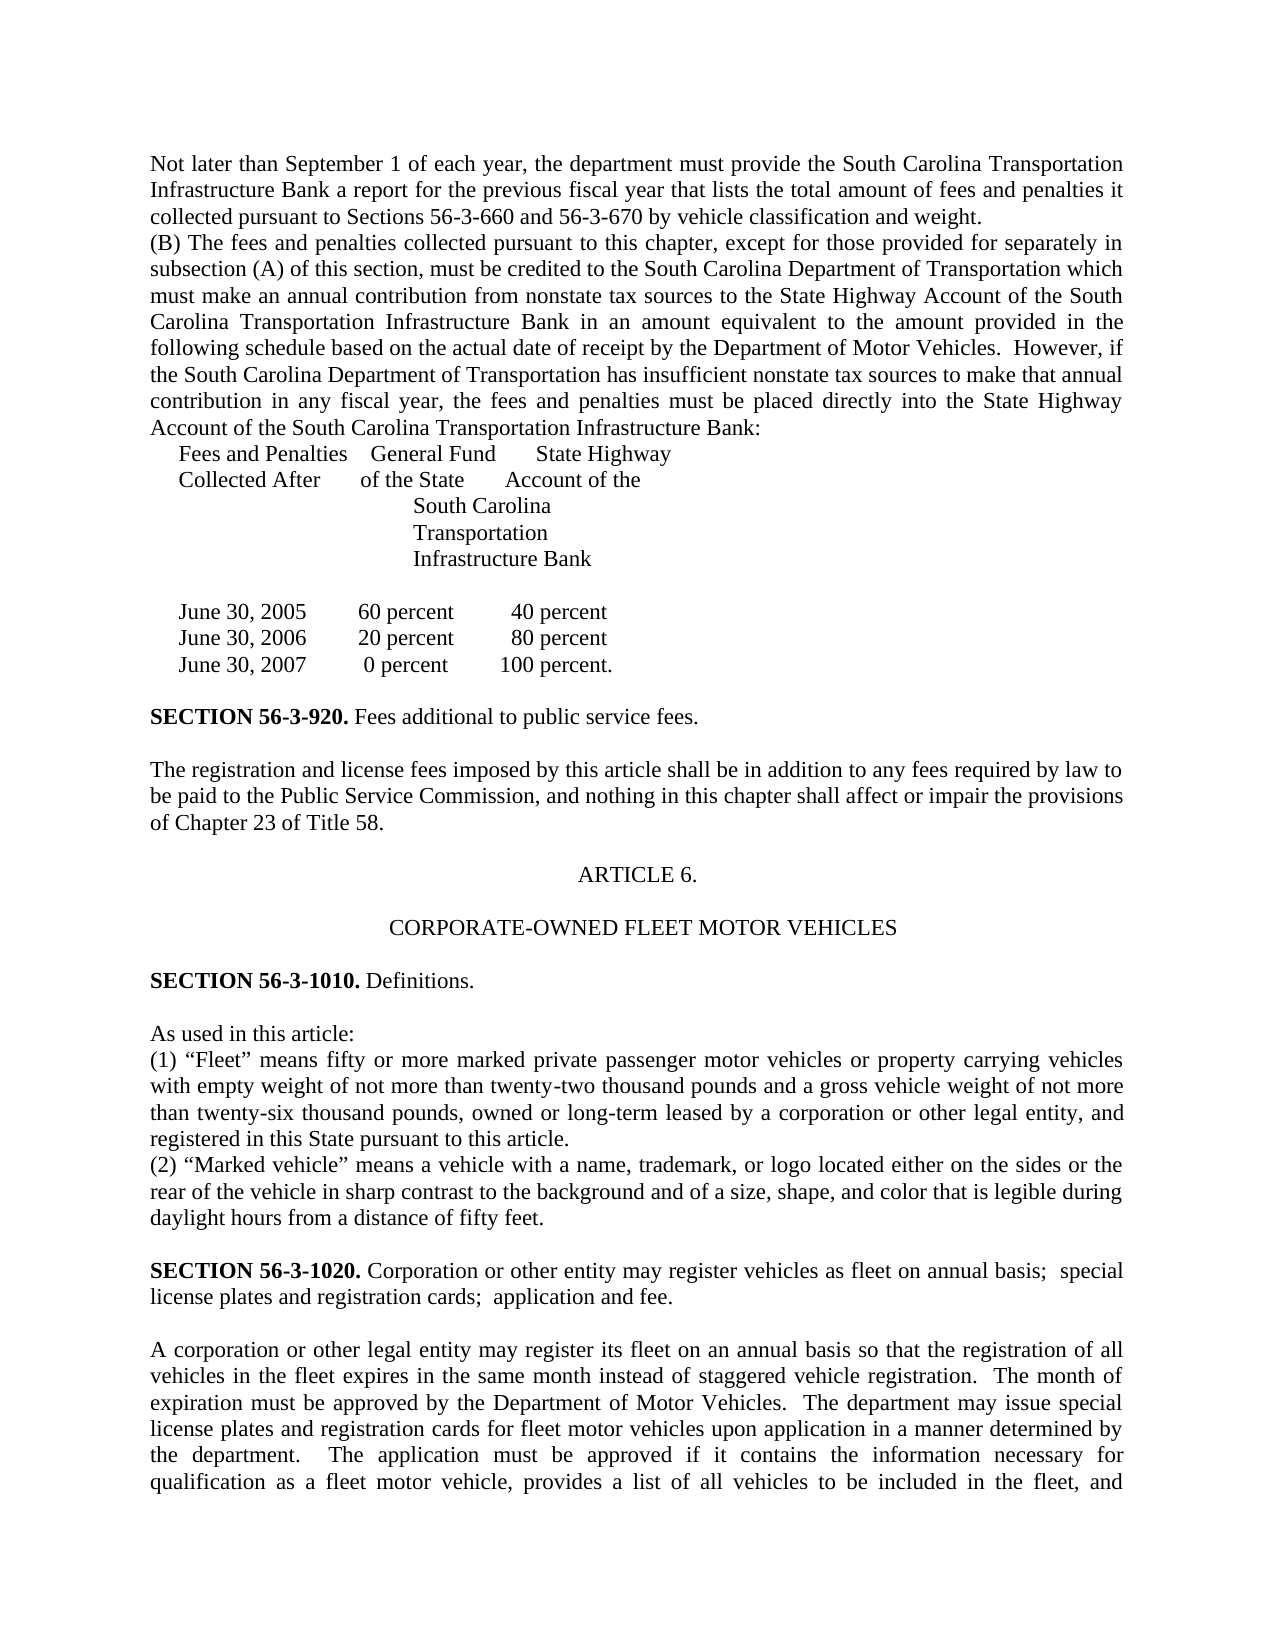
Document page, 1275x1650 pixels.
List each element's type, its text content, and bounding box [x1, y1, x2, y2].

text SECTION 56-3-920. Fees additional to public service fees. [150, 703, 1125, 730]
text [150, 1336, 1125, 1494]
text (1) “Fleet” means fifty or more marked private passenger motor vehicles or property carrying vehicles with empty weight of not more than twenty-two thousand pounds and a gross vehicle weight of not more than twenty-six thousand pounds, owned or long-term leased by a corporation or other legal entity, and registered in this State pursuant to this article. [150, 1046, 1125, 1151]
text As used in this article: [150, 1020, 1125, 1046]
text South Carolina [150, 493, 1125, 519]
text The registration and license fees imposed by this article shall be in addition to any fees required by law to be paid to the Public Service Commission, and nothing in this chapter shall affect or impair the provisions of Chapter 23 of Title 58. [150, 756, 1125, 835]
text Fees and Penalties General Fund State Highway [150, 440, 1125, 466]
text (2) “Marked vehicle” means a vehicle with a name, trademark, or logo located either on the sides or the rear of the vehicle in sharp contrast to the background and of a size, shape, and color that is legible during daylight hours from a distance of fifty feet. [150, 1151, 1125, 1231]
text Collected After of the State Account of the [150, 466, 1125, 493]
text (B) The fees and penalties collected pursuant to this chapter, except for those provided for separately in subsection (A) of this section, must be credited to the South Carolina Department of Transportation which must make an annual contribution from nonstate tax sources to the State Highway Account of the South Carolina Transportation Infrastructure Bank in an amount equivalent to the amount provided in the following schedule based on the actual date of receipt by the Department of Motor Vehicles. However, if the South Carolina Department of Transportation has insufficient nonstate tax sources to make that annual contribution in any fiscal year, the fees and penalties must be placed directly into the State Highway Account of the South Carolina Transportation Infrastructure Bank: [150, 229, 1125, 440]
text June 30, 2007 0 percent 100 percent. [150, 651, 1125, 677]
text June 30, 2005 60 percent 40 percent [150, 598, 1125, 624]
text ARTICLE 6. [150, 862, 1125, 888]
text SECTION 56-3-1020. Corporation or other entity may register vehicles as fleet on annual basis; special license plates and registration cards; application and fee. [150, 1257, 1125, 1309]
text June 30, 2006 20 percent 80 percent [150, 624, 1125, 651]
text Not later than September 1 of each year, the department must provide the South Carolina Transportation Infrastructure Bank a report for the previous fiscal year that lists the total amount of fees and penalties it collected pursuant to Sections 56-3-660 and 56-3-670 by vehicle classification and weight. [150, 150, 1125, 229]
text Infrastructure Bank [150, 545, 1125, 572]
text SECTION 56-3-1010. Definitions. [150, 967, 1125, 993]
text CORPORATE-OWNED FLEET MOTOR VEHICLES [150, 914, 1125, 941]
text Transportation [150, 519, 1125, 545]
